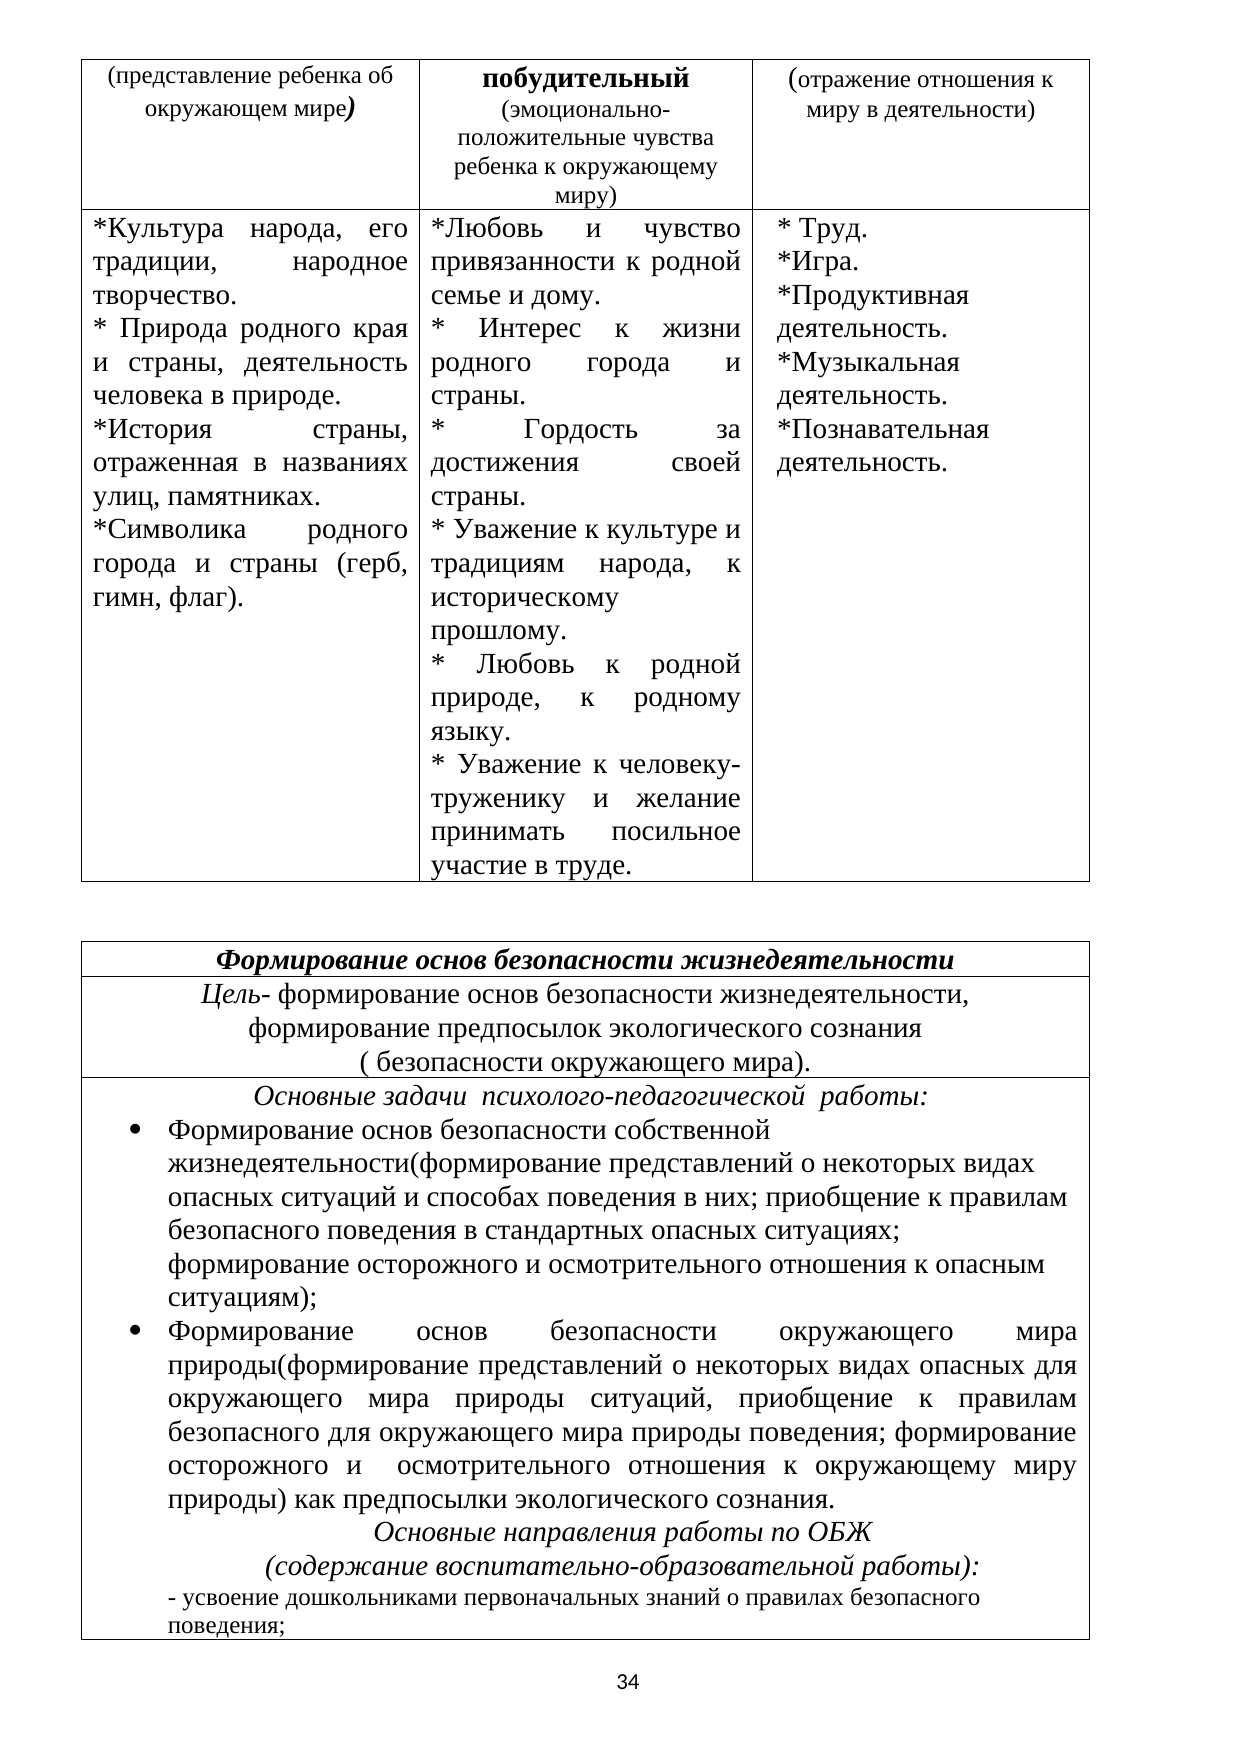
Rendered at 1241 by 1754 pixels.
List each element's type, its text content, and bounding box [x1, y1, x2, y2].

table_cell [82, 60, 419, 209]
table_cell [753, 60, 1089, 209]
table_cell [82, 1078, 1089, 1639]
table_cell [420, 60, 752, 209]
table_cell *Любовь и чувство привязанности к родной семье и дому. * Интерес к жизни родного города и страны. * Гордость за достижения своей страны. * Уважение к культуре и традициям народа, к историческому прошлому. * Любовь к родной природе, к родному языку. * Уважение к человеку-труженику и желание принимать посильное участие в труде. [420, 210, 752, 881]
table_header Формирование основ безопасности жизнедеятельности [82, 942, 1089, 976]
table_cell *Культура народа, его традиции, народное творчество. * Природа родного края и страны, деятельность человека в природе. *История страны, отраженная в названиях улиц, памятниках. *Символика родного города и страны (герб, гимн, флаг). [82, 210, 419, 881]
table_cell Цель- формирование основ безопасности жизнедеятельности, формирование предпосылок экологического сознания ( безопасности окружающего мира). [82, 977, 1089, 1077]
table_cell * Труд. *Игра. *Продуктивная деятельность. *Музыкальная деятельность. *Познавательная деятельность. [753, 210, 1089, 881]
